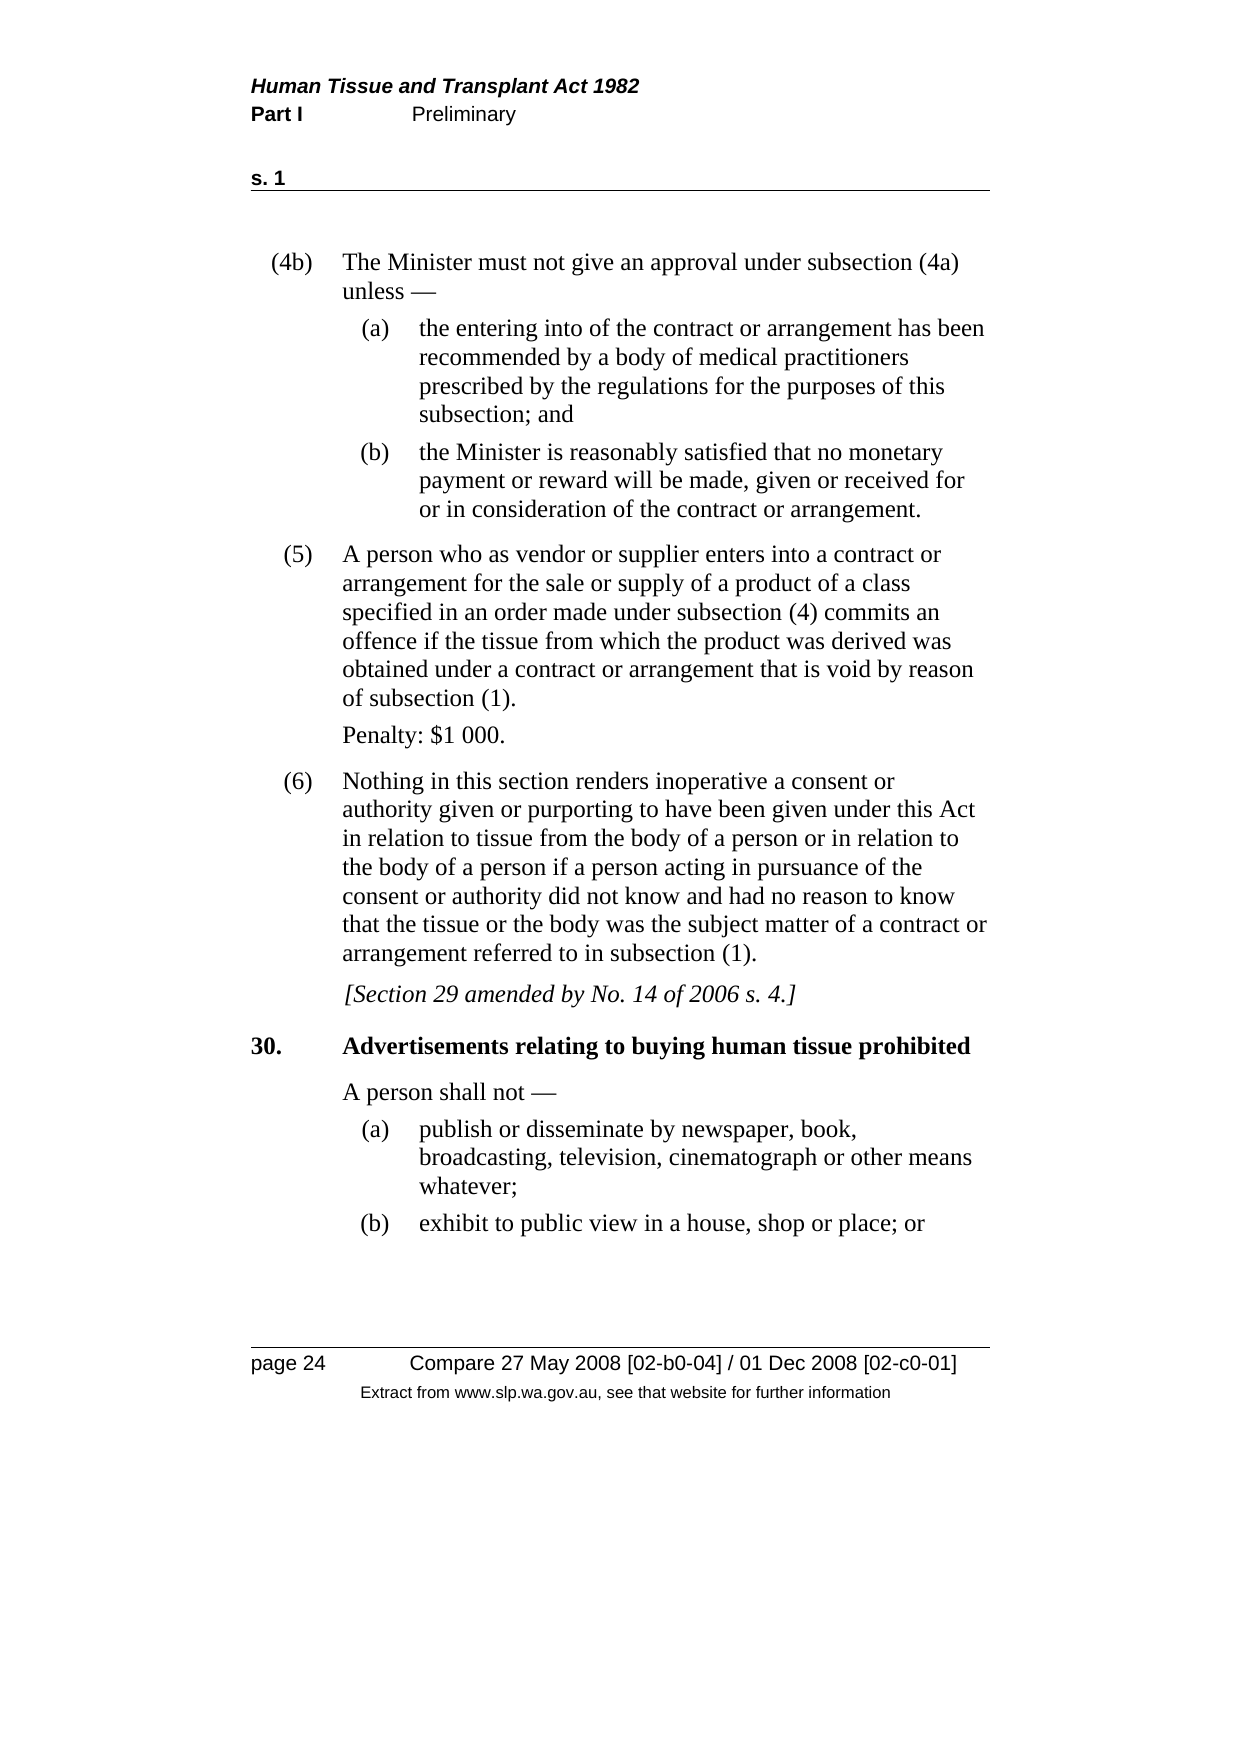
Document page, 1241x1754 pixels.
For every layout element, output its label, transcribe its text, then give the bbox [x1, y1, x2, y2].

subtitle 30. Advertisements relating to buying human tissue prohibited [251, 1031, 990, 1060]
text (b) exhibit to public view in a house, shop or place; or [251, 1208, 990, 1237]
text (b) the Minister is reasonably satisfied that no monetary payment or reward will be made, given or received for or in consideration of the contract or arrangement. [251, 437, 990, 523]
text (a) the entering into of the contract or arrangement has been recommended by a body of medical practitioners prescribed by the regulations for the purposes of this subsection; and [251, 313, 990, 428]
text (6) Nothing in this section renders inoperative a consent or authority given or purporting to have been given under this Act in relation to tissue from the body of a person or in relation to the body of a person if a person acting in pursuance of the consent or authority did not know and had no reason to know that the tissue or the body was the subject matter of a contract or arrangement referred to in subsection (1). [251, 766, 990, 967]
text (5) A person who as vendor or supplier enters into a contract or arrangement for the sale or supply of a product of a class specified in an order made under subsection (4) commits an offence if the tissue from which the product was derived was obtained under a contract or arrangement that is void by reason of subsection (1). [251, 539, 990, 712]
text [Section 29 amended by No. 14 of 2006 s. 4.] [251, 979, 990, 1008]
text (a) publish or disseminate by newspaper, book, broadcasting, television, cinematograph or other means whatever; [251, 1114, 990, 1200]
text A person shall not — [251, 1077, 990, 1105]
text (4b) The Minister must not give an approval under subsection (4a) unless — [251, 247, 990, 305]
text Penalty: $1 000. [251, 720, 990, 749]
